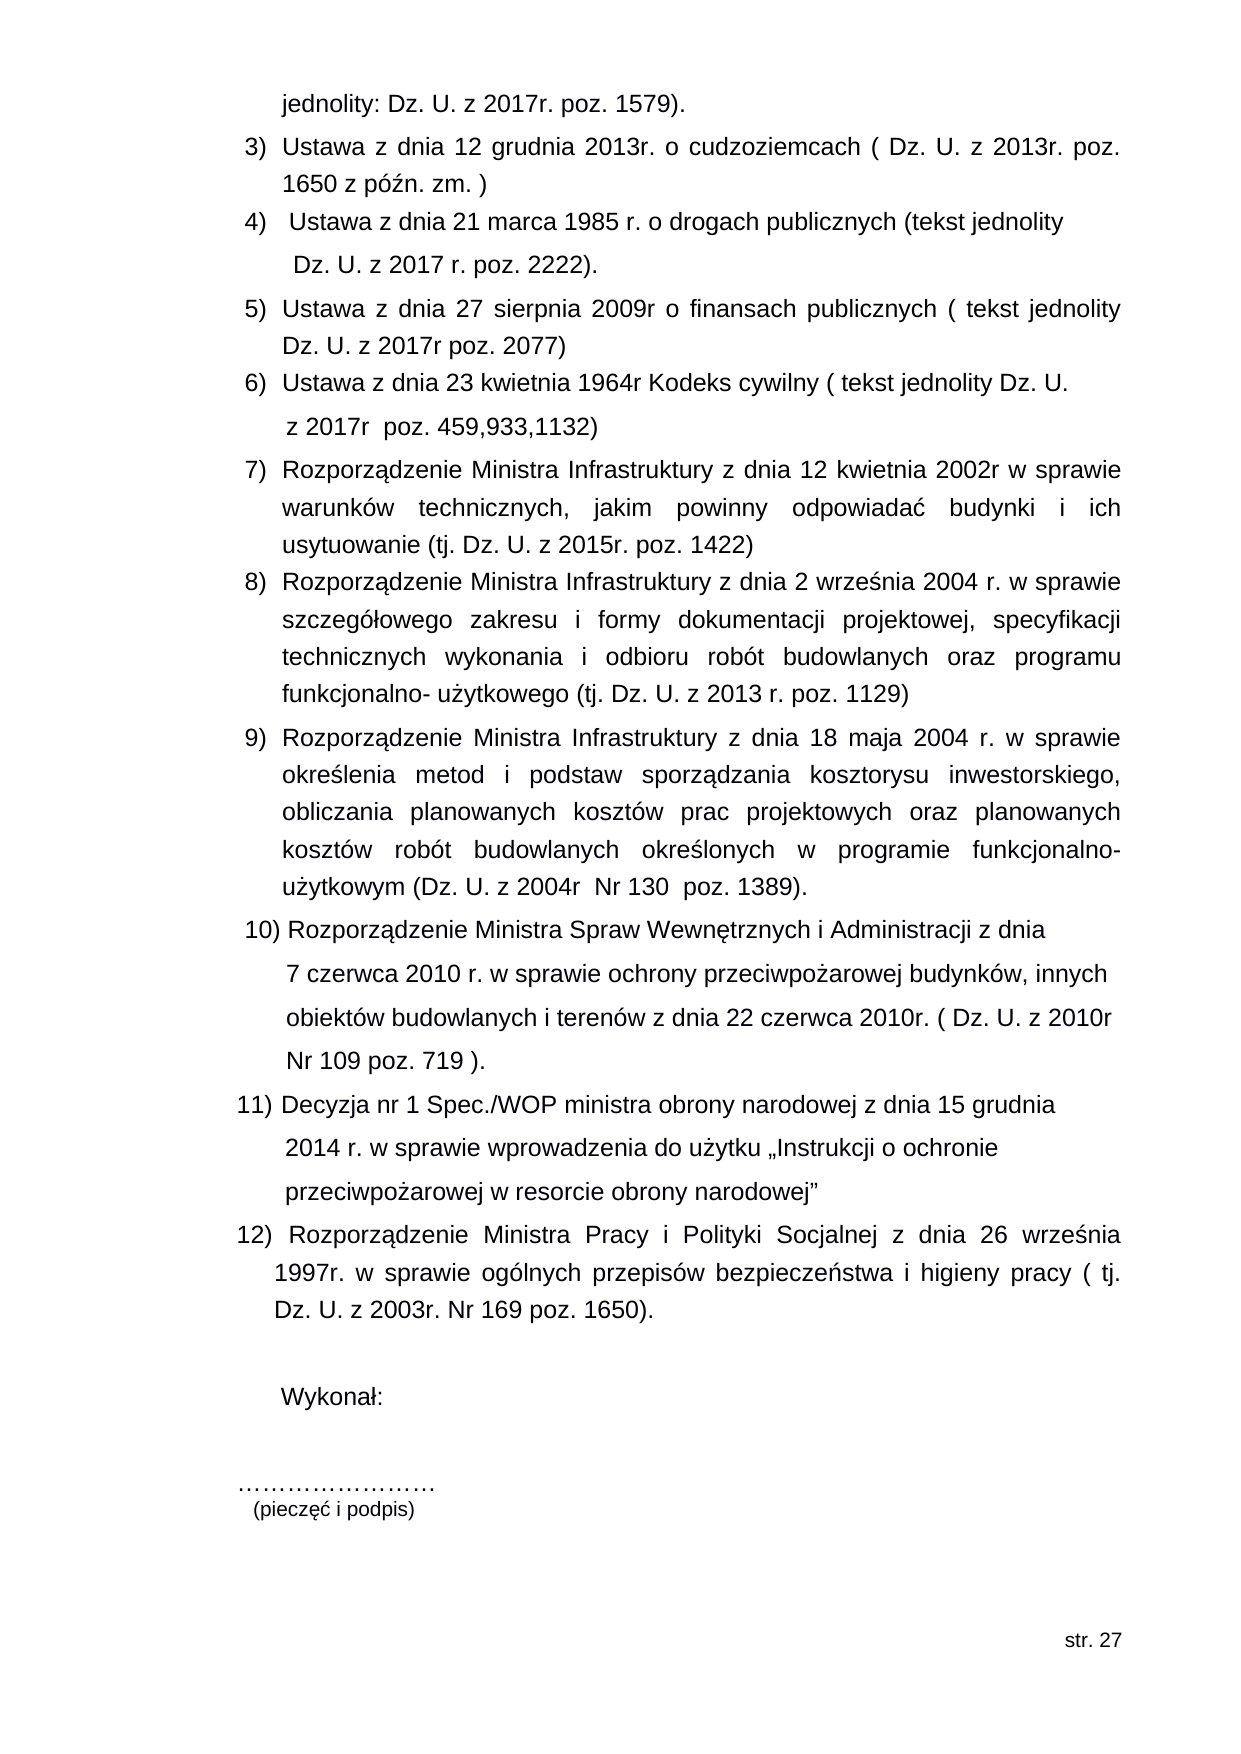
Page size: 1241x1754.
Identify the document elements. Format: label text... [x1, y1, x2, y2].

list Ustawa z dnia 27 sierpnia 2009r o finansach publicznych ( tekst jednolity Dz. U. z 2017r poz. 2077) [244, 294, 1122, 360]
text przeciwpożarowej w resorcie obrony narodowej” [236, 1177, 1122, 1206]
list Ustawa z dnia 23 kwietnia 1964r Kodeks cywilny ( tekst jednolity Dz. U. [244, 368, 1122, 397]
text Dz. U. z 2017 r. poz. 2222). [244, 250, 1122, 279]
list Decyzja nr 1 Spec./WOP ministra obrony narodowej z dnia 15 grudnia [236, 1090, 1122, 1118]
text obiektów budowlanych i terenów z dnia 22 czerwca 2010r. ( Dz. U. z 2010r [244, 1003, 1122, 1031]
text 10) Rozporządzenie Ministra Spraw Wewnętrznych i Administracji z dnia [244, 916, 1122, 944]
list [244, 89, 1122, 117]
list Rozporządzenie Ministra Infrastruktury z dnia 12 kwietnia 2002r w sprawie warunków technicznych, jakim powinny odpowiadać budynki i ich usytuowanie (tj. Dz. U. z 2015r. poz. 1422) [244, 456, 1122, 559]
list Ustawa z dnia 21 marca 1985 r. o drogach publicznych (tekst jednolity [244, 207, 1122, 236]
list Rozporządzenie Ministra Infrastruktury z dnia 18 maja 2004 r. w sprawie określenia metod i podstaw sporządzania kosztorysu inwestorskiego, obliczania planowanych kosztów prac projektowych oraz planowanych kosztów robót budowlanych określonych w programie funkcjonalno-użytkowym (Dz. U. z 2004r Nr 130 poz. 1389). [244, 723, 1122, 901]
text …………………… [207, 1468, 1122, 1497]
text Nr 109 poz. 719 ). [244, 1046, 1122, 1075]
list Ustawa z dnia 12 grudnia 2013r. o cudzoziemcach ( Dz. U. z 2013r. poz. 1650 z późn. zm. ) [244, 132, 1122, 198]
text (pieczęć i podpis) [207, 1497, 1122, 1521]
list Rozporządzenie Ministra Pracy i Polityki Socjalnej z dnia 26 września 1997r. w sprawie ogólnych przepisów bezpieczeństwa i higieny pracy ( tj. Dz. U. z 2003r. Nr 169 poz. 1650). [236, 1220, 1122, 1324]
text 2014 r. w sprawie wprowadzenia do użytku „Instrukcji o ochronie [236, 1133, 1122, 1162]
text Wykonał: [207, 1382, 1122, 1411]
list Rozporządzenie Ministra Infrastruktury z dnia 2 września 2004 r. w sprawie szczegółowego zakresu i formy dokumentacji projektowej, specyfikacji technicznych wykonania i odbioru robót budowlanych oraz programu funkcjonalno- użytkowego (tj. Dz. U. z 2013 r. poz. 1129) [244, 567, 1122, 708]
text z 2017r poz. 459,933,1132) [244, 412, 1122, 441]
text 7 czerwca 2010 r. w sprawie ochrony przeciwpożarowej budynków, innych [244, 959, 1122, 988]
